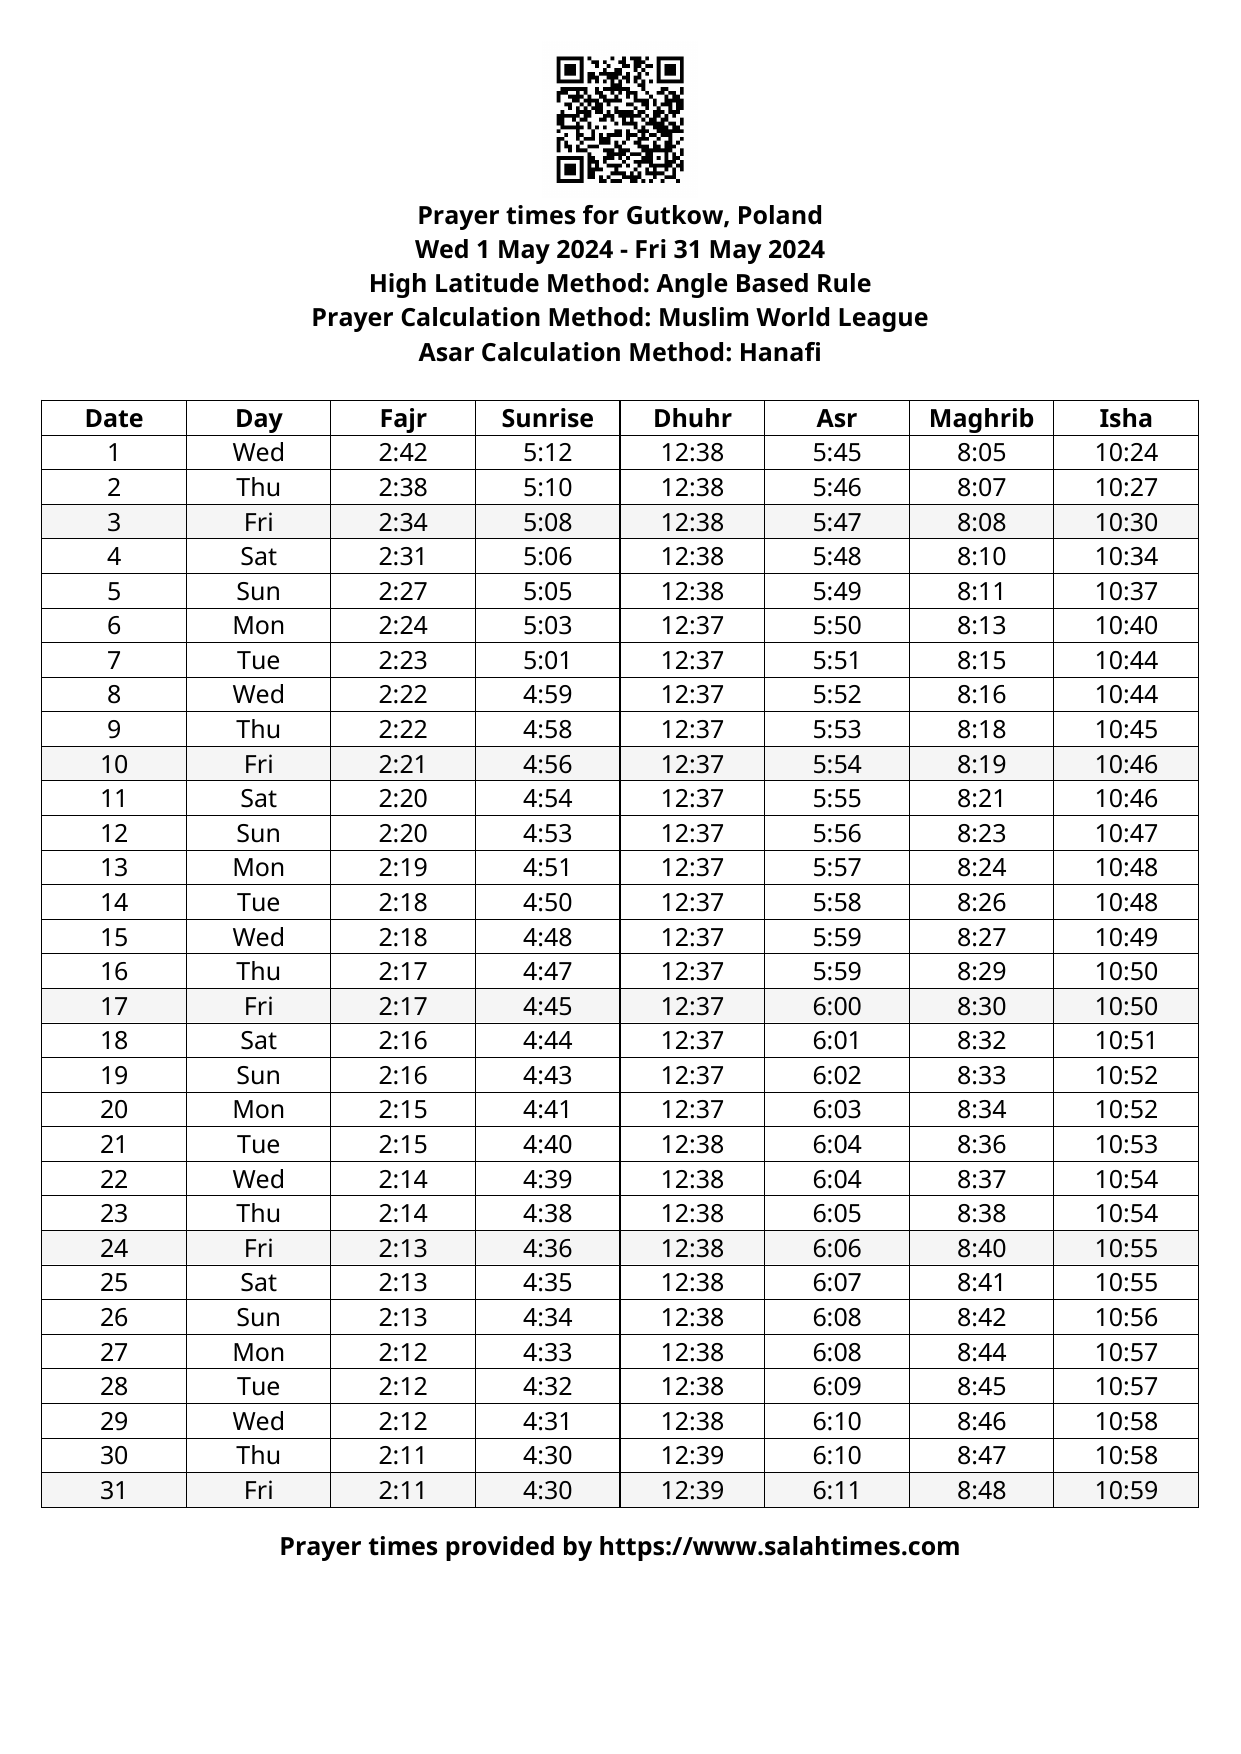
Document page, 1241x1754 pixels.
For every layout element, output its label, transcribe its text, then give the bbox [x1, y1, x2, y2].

table_cell 10 [42, 747, 186, 780]
table_cell 2:12 [331, 1335, 475, 1368]
table_cell 5:59 [765, 954, 909, 988]
table_cell 8 [42, 678, 186, 711]
table_cell 20 [42, 1093, 186, 1126]
table_cell 31 [42, 1473, 186, 1507]
table_cell 10:47 [1054, 816, 1198, 849]
table_cell 2:18 [331, 920, 475, 953]
table_cell 12:38 [621, 1231, 764, 1264]
table_cell 6:11 [765, 1473, 909, 1507]
table_cell 8:16 [910, 678, 1053, 711]
table_cell 2:16 [331, 1058, 475, 1092]
table_cell 12:37 [621, 643, 764, 677]
table_cell 8:24 [910, 851, 1053, 884]
table_cell 21 [42, 1127, 186, 1161]
table_cell 5:48 [765, 539, 909, 573]
table_cell Wed [187, 1162, 330, 1195]
table_cell 12:37 [621, 816, 764, 849]
table_cell 10:46 [1054, 781, 1198, 815]
table_cell 8:45 [910, 1369, 1053, 1403]
table_cell 10:57 [1054, 1369, 1198, 1403]
table_cell 12:38 [621, 1266, 764, 1299]
text High Latitude Method: Angle Based Rule [42, 266, 1198, 300]
table_cell 12:38 [621, 1335, 764, 1368]
table_cell 6:08 [765, 1300, 909, 1334]
table_cell 2:14 [331, 1162, 475, 1195]
table_cell 12:39 [621, 1473, 764, 1507]
table_cell 8:37 [910, 1162, 1053, 1195]
table_cell 5:10 [476, 470, 619, 504]
table_cell 4:33 [476, 1335, 619, 1368]
table_cell 2:11 [331, 1473, 475, 1507]
table_cell 2:12 [331, 1369, 475, 1403]
table_cell 10:44 [1054, 643, 1198, 677]
table_cell 10:51 [1054, 1024, 1198, 1057]
table_cell 5:55 [765, 781, 909, 815]
table_cell 4:31 [476, 1404, 619, 1437]
table_cell 4:41 [476, 1093, 619, 1126]
table_cell Wed [187, 1404, 330, 1437]
table_cell 2:15 [331, 1093, 475, 1126]
table_cell 12:37 [621, 609, 764, 642]
table_cell 10:48 [1054, 885, 1198, 919]
table_cell Sat [187, 539, 330, 573]
table_cell 15 [42, 920, 186, 953]
table_cell 12:37 [621, 885, 764, 919]
table_cell 9 [42, 712, 186, 746]
table_cell 2:15 [331, 1127, 475, 1161]
table_cell 12:37 [621, 712, 764, 746]
table_cell Mon [187, 1093, 330, 1126]
table_cell 26 [42, 1300, 186, 1334]
table_cell Wed [187, 678, 330, 711]
table_cell Fri [187, 1231, 330, 1264]
table_cell 2:14 [331, 1196, 475, 1230]
table_cell 5:52 [765, 678, 909, 711]
table_cell 6:06 [765, 1231, 909, 1264]
table_cell 14 [42, 885, 186, 919]
table_cell 5 [42, 574, 186, 607]
table_cell 10:45 [1054, 712, 1198, 746]
table_cell 8:08 [910, 505, 1053, 538]
table_cell 5:46 [765, 470, 909, 504]
table_cell 5:06 [476, 539, 619, 573]
table_cell 30 [42, 1439, 186, 1472]
table_cell 4:30 [476, 1473, 619, 1507]
table_cell 10:58 [1054, 1404, 1198, 1437]
table_cell 10:56 [1054, 1300, 1198, 1334]
text Prayer times provided by https://www.salahtimes.com [42, 1528, 1198, 1563]
table_cell 8:44 [910, 1335, 1053, 1368]
table_cell 2:13 [331, 1266, 475, 1299]
table_cell 25 [42, 1266, 186, 1299]
table_cell 12:37 [621, 747, 764, 780]
table_cell 12:38 [621, 1300, 764, 1334]
table_cell 11 [42, 781, 186, 815]
table_cell 5:59 [765, 920, 909, 953]
table_cell Tue [187, 885, 330, 919]
table_cell 5:56 [765, 816, 909, 849]
table_cell 8:15 [910, 643, 1053, 677]
table_cell 17 [42, 989, 186, 1022]
table_cell 8:07 [910, 470, 1053, 504]
table_cell 5:58 [765, 885, 909, 919]
table_cell 5:54 [765, 747, 909, 780]
table_cell Wed [187, 920, 330, 953]
table_cell 2:12 [331, 1404, 475, 1437]
text Prayer Calculation Method: Muslim World League [42, 300, 1198, 334]
table_cell 29 [42, 1404, 186, 1437]
table_cell 5:45 [765, 436, 909, 469]
text Prayer times for Gutkow, Poland [42, 198, 1198, 232]
table_cell 5:01 [476, 643, 619, 677]
table_cell 2:23 [331, 643, 475, 677]
table_cell 8:48 [910, 1473, 1053, 1507]
table_cell 8:40 [910, 1231, 1053, 1264]
table_cell 4:36 [476, 1231, 619, 1264]
table_cell 8:18 [910, 712, 1053, 746]
table_cell 5:57 [765, 851, 909, 884]
table_cell 8:30 [910, 989, 1053, 1022]
table_cell 4:34 [476, 1300, 619, 1334]
table_cell 4:54 [476, 781, 619, 815]
table_cell 10:30 [1054, 505, 1198, 538]
table_cell 8:42 [910, 1300, 1053, 1334]
table_cell 2:13 [331, 1300, 475, 1334]
table_cell 2:22 [331, 678, 475, 711]
table_cell 2:17 [331, 989, 475, 1022]
table_cell 8:38 [910, 1196, 1053, 1230]
table_cell 4:59 [476, 678, 619, 711]
table_cell 2:24 [331, 609, 475, 642]
table_cell 28 [42, 1369, 186, 1403]
table_cell 2:20 [331, 816, 475, 849]
table_cell 10:40 [1054, 609, 1198, 642]
table_cell 12:37 [621, 851, 764, 884]
table_cell 5:05 [476, 574, 619, 607]
table_cell 12:38 [621, 574, 764, 607]
table_cell 2:38 [331, 470, 475, 504]
table_cell 2:20 [331, 781, 475, 815]
table_cell 19 [42, 1058, 186, 1092]
table_cell Tue [187, 1127, 330, 1161]
table_cell 4:47 [476, 954, 619, 988]
table_cell 2:21 [331, 747, 475, 780]
table_cell 6:02 [765, 1058, 909, 1092]
table_cell 2:42 [331, 436, 475, 469]
table_cell 12:37 [621, 989, 764, 1022]
table_cell Thu [187, 1196, 330, 1230]
table_cell 4:51 [476, 851, 619, 884]
table_header Isha [1054, 401, 1198, 434]
table_cell 10:37 [1054, 574, 1198, 607]
table_cell 4:58 [476, 712, 619, 746]
table_cell 5:47 [765, 505, 909, 538]
table_cell 4 [42, 539, 186, 573]
table_cell Thu [187, 470, 330, 504]
table_cell 2:17 [331, 954, 475, 988]
table_cell 10:52 [1054, 1058, 1198, 1092]
table_cell 8:26 [910, 885, 1053, 919]
table_cell 12:38 [621, 505, 764, 538]
table_cell 3 [42, 505, 186, 538]
table_cell 10:55 [1054, 1231, 1198, 1264]
table_cell 6:05 [765, 1196, 909, 1230]
table_cell Thu [187, 954, 330, 988]
table_cell 10:49 [1054, 920, 1198, 953]
table_cell 6:07 [765, 1266, 909, 1299]
table_cell 10:54 [1054, 1196, 1198, 1230]
table_cell 4:35 [476, 1266, 619, 1299]
table_cell 8:34 [910, 1093, 1053, 1126]
table_cell 2:22 [331, 712, 475, 746]
table_header Fajr [331, 401, 475, 434]
table_cell 12:38 [621, 470, 764, 504]
table_cell 12:38 [621, 1196, 764, 1230]
table_cell 2:34 [331, 505, 475, 538]
table_cell Wed [187, 436, 330, 469]
picture [542, 41, 699, 198]
table_cell 12:37 [621, 1024, 764, 1057]
table_cell Thu [187, 1439, 330, 1472]
table_cell 5:53 [765, 712, 909, 746]
table_cell Fri [187, 747, 330, 780]
table_cell 2:18 [331, 885, 475, 919]
table_cell 12:38 [621, 1162, 764, 1195]
table_cell 16 [42, 954, 186, 988]
table_cell 4:43 [476, 1058, 619, 1092]
table_cell 10:57 [1054, 1335, 1198, 1368]
table_cell 6:10 [765, 1404, 909, 1437]
table_cell 24 [42, 1231, 186, 1264]
table_cell 10:34 [1054, 539, 1198, 573]
table_cell 18 [42, 1024, 186, 1057]
table_cell Sat [187, 781, 330, 815]
table_cell Fri [187, 989, 330, 1022]
table_cell 12:37 [621, 781, 764, 815]
table_header Day [187, 401, 330, 434]
table_cell 8:27 [910, 920, 1053, 953]
table_cell 8:36 [910, 1127, 1053, 1161]
table_cell 5:03 [476, 609, 619, 642]
table_cell 10:46 [1054, 747, 1198, 780]
table_cell 8:10 [910, 539, 1053, 573]
table_header Dhuhr [621, 401, 764, 434]
table_cell Sun [187, 574, 330, 607]
table_cell Mon [187, 851, 330, 884]
table_cell 8:11 [910, 574, 1053, 607]
table_cell 12 [42, 816, 186, 849]
table_cell 10:50 [1054, 989, 1198, 1022]
table_cell 12:38 [621, 1369, 764, 1403]
table_cell 2:19 [331, 851, 475, 884]
table_cell Sat [187, 1266, 330, 1299]
table_header Date [42, 401, 186, 434]
table_cell 6:08 [765, 1335, 909, 1368]
table_cell 10:54 [1054, 1162, 1198, 1195]
table_cell 4:48 [476, 920, 619, 953]
table_cell 8:19 [910, 747, 1053, 780]
table_cell 2:27 [331, 574, 475, 607]
table_cell Mon [187, 609, 330, 642]
table_cell 27 [42, 1335, 186, 1368]
table_cell Tue [187, 1369, 330, 1403]
table_cell 6:10 [765, 1439, 909, 1472]
table_cell 5:51 [765, 643, 909, 677]
table_cell 5:08 [476, 505, 619, 538]
table_cell 4:40 [476, 1127, 619, 1161]
table_cell 12:38 [621, 539, 764, 573]
table_cell Sat [187, 1024, 330, 1057]
table_cell 13 [42, 851, 186, 884]
text Wed 1 May 2024 - Fri 31 May 2024 [42, 232, 1198, 266]
table_cell 10:48 [1054, 851, 1198, 884]
table_cell 4:53 [476, 816, 619, 849]
table_cell 2:11 [331, 1439, 475, 1472]
table_cell 4:38 [476, 1196, 619, 1230]
table_cell 7 [42, 643, 186, 677]
table_cell 8:47 [910, 1439, 1053, 1472]
table_cell Fri [187, 1473, 330, 1507]
table_cell 8:46 [910, 1404, 1053, 1437]
table_cell 6:00 [765, 989, 909, 1022]
table_cell 10:24 [1054, 436, 1198, 469]
table_cell Sun [187, 1058, 330, 1092]
table_cell 5:49 [765, 574, 909, 607]
table_cell 12:38 [621, 1127, 764, 1161]
table_cell 6:01 [765, 1024, 909, 1057]
table_cell 5:12 [476, 436, 619, 469]
table_cell 2:13 [331, 1231, 475, 1264]
table_cell Sun [187, 1300, 330, 1334]
table_cell 2:31 [331, 539, 475, 573]
table_cell 10:44 [1054, 678, 1198, 711]
table_header Asr [765, 401, 909, 434]
table_cell 8:23 [910, 816, 1053, 849]
table_cell 12:37 [621, 954, 764, 988]
table_cell 6:03 [765, 1093, 909, 1126]
table_cell 4:32 [476, 1369, 619, 1403]
text Asar Calculation Method: Hanafi [42, 334, 1198, 368]
table_cell 10:50 [1054, 954, 1198, 988]
table_cell 12:38 [621, 436, 764, 469]
table_cell 6:09 [765, 1369, 909, 1403]
table_header Sunrise [476, 401, 619, 434]
table_cell 10:58 [1054, 1439, 1198, 1472]
table_cell Sun [187, 816, 330, 849]
table_cell 12:37 [621, 1093, 764, 1126]
table_cell 8:21 [910, 781, 1053, 815]
table_cell 4:50 [476, 885, 619, 919]
table_cell 10:53 [1054, 1127, 1198, 1161]
table_cell Fri [187, 505, 330, 538]
table_cell 12:37 [621, 678, 764, 711]
table_cell 8:13 [910, 609, 1053, 642]
table_cell 4:39 [476, 1162, 619, 1195]
table_cell 5:50 [765, 609, 909, 642]
table_cell 22 [42, 1162, 186, 1195]
table_cell 10:55 [1054, 1266, 1198, 1299]
table_cell 4:45 [476, 989, 619, 1022]
table_cell 2:16 [331, 1024, 475, 1057]
table_header Maghrib [910, 401, 1053, 434]
table_cell 1 [42, 436, 186, 469]
table_cell 8:29 [910, 954, 1053, 988]
table_cell 12:38 [621, 1404, 764, 1437]
table_cell 8:32 [910, 1024, 1053, 1057]
table_cell 4:44 [476, 1024, 619, 1057]
table_cell 12:39 [621, 1439, 764, 1472]
table_cell 12:37 [621, 920, 764, 953]
table_cell 6 [42, 609, 186, 642]
table_cell 4:30 [476, 1439, 619, 1472]
table_cell Thu [187, 712, 330, 746]
table_cell 4:56 [476, 747, 619, 780]
table_cell 8:05 [910, 436, 1053, 469]
table_cell 10:27 [1054, 470, 1198, 504]
table_cell 23 [42, 1196, 186, 1230]
table_cell 8:41 [910, 1266, 1053, 1299]
table_cell 10:59 [1054, 1473, 1198, 1507]
table_cell 6:04 [765, 1162, 909, 1195]
table_cell Tue [187, 643, 330, 677]
table_cell 6:04 [765, 1127, 909, 1161]
table_cell 2 [42, 470, 186, 504]
table_cell 10:52 [1054, 1093, 1198, 1126]
table_cell 12:37 [621, 1058, 764, 1092]
table_cell 8:33 [910, 1058, 1053, 1092]
table_cell Mon [187, 1335, 330, 1368]
